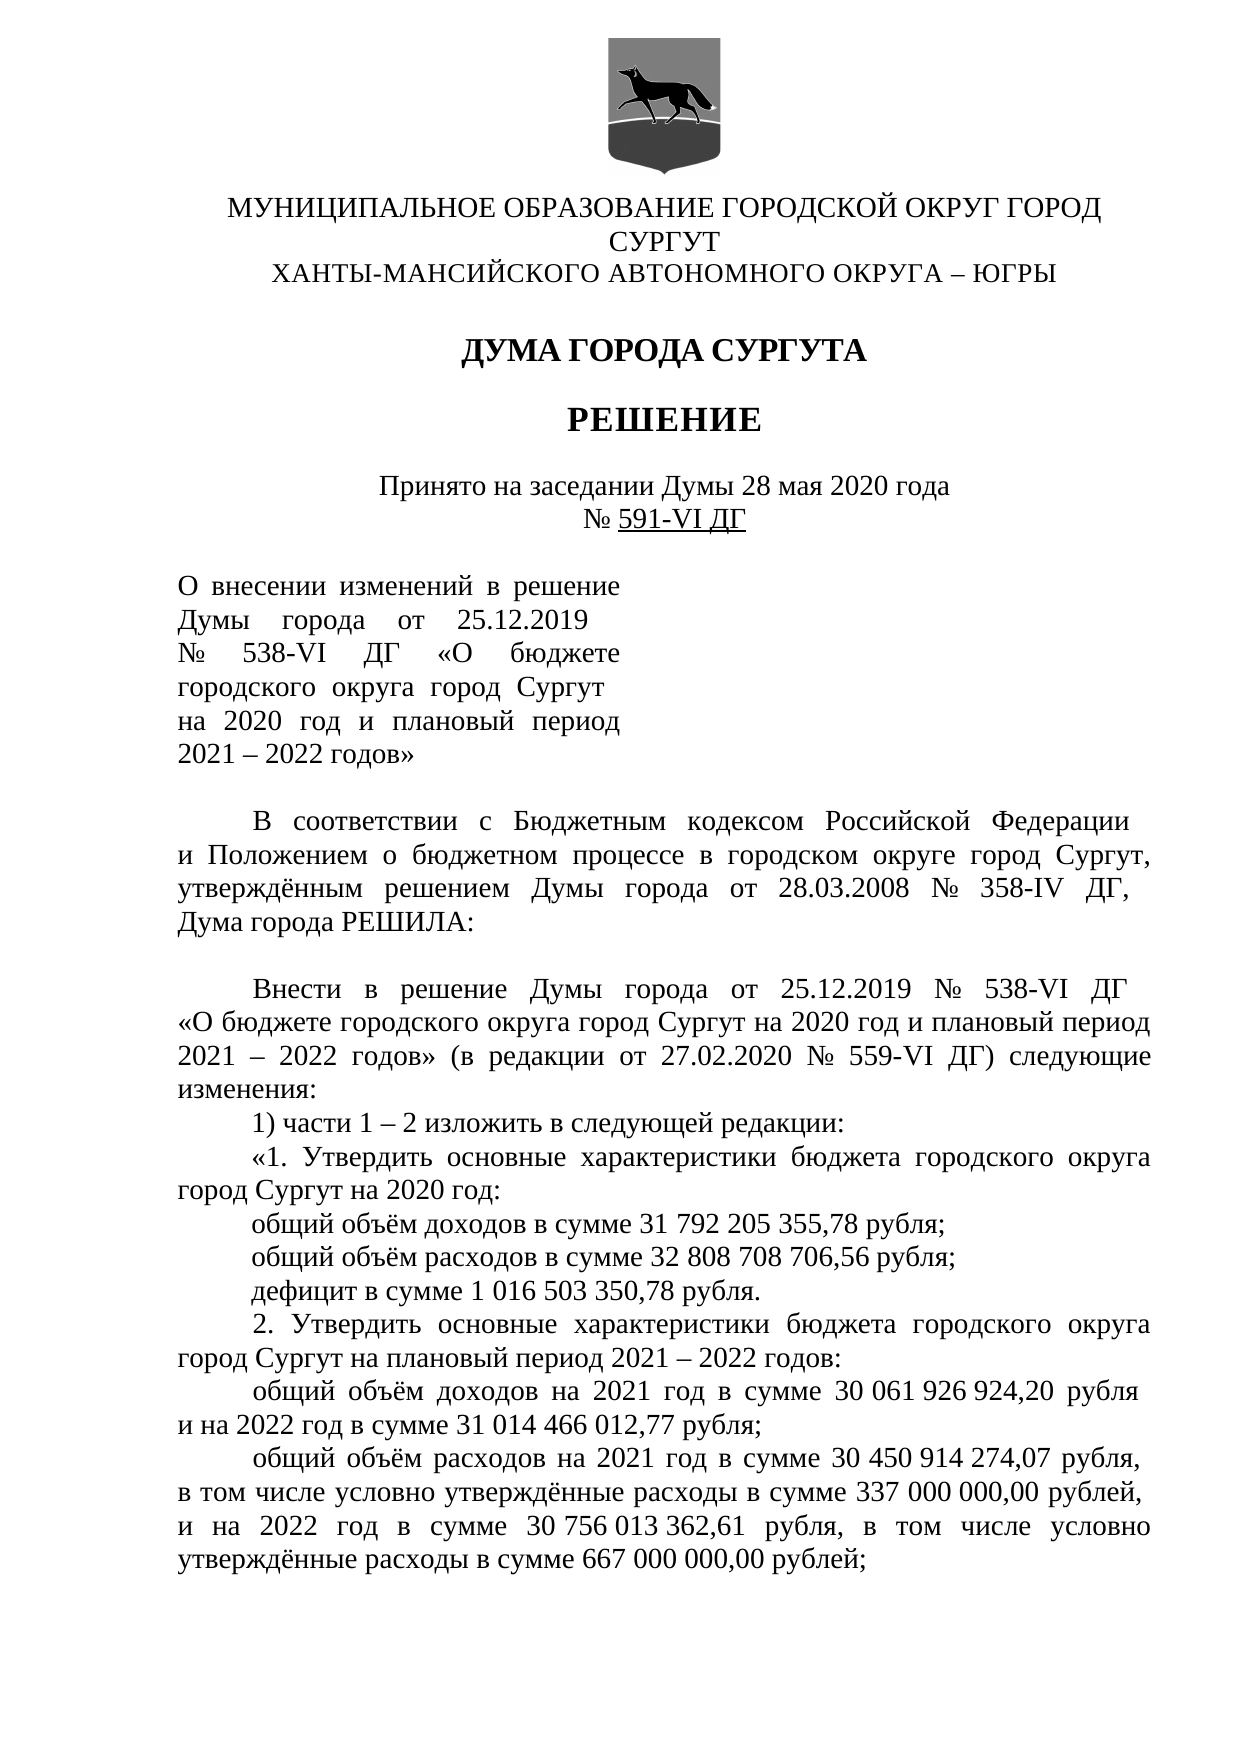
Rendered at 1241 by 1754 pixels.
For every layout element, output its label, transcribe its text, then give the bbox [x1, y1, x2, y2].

text Внести в решение Думы города от 25.12.2019 № 538-VI ДГ «О бюджете городского округа город Сургут на 2020 год и плановый период 2021 – 2022 годов» (в редакции от 27.02.2020 № 559-VI ДГ) следующие изменения: [177, 971, 1152, 1105]
text О внесении изменений в решение Думы города от 25.12.2019 № 538-VI ДГ «О бюджете городского округа город Сургут на 2020 год и плановый период 2021 – 2022 годов» [177, 568, 620, 770]
text общий объём расходов на 2021 год в сумме 30 450 914 274,07 рубля, в том числе условно утверждённые расходы в сумме 337 000 000,00 рублей, и на 2022 год в сумме 30 756 013 362,61 рубля, в том числе условно утверждённые расходы в сумме 667 000 000,00 рублей; [177, 1441, 1152, 1575]
text «1. Утвердить основные характеристики бюджета городского округа город Сургут на 2020 год: [177, 1139, 1152, 1206]
text В соответствии с Бюджетным кодексом Российской Федерации и Положением о бюджетном процессе в городском округе город Сургут, утверждённым решением Думы города от 28.03.2008 № 358-IV ДГ, Дума города РЕШИЛА: [177, 803, 1152, 937]
text общий объём доходов в сумме 31 792 205 355,78 рубля; [177, 1206, 1152, 1239]
text № 591-VI ДГ [177, 501, 1152, 535]
text дефицит в сумме 1 016 503 350,78 рубля. [177, 1273, 1152, 1306]
text общий объём доходов на 2021 год в сумме 30 061 926 924,20 рубля и на 2022 год в сумме 31 014 466 012,77 рубля; [177, 1373, 1152, 1441]
text общий объём расходов в сумме 32 808 708 706,56 рубля; [177, 1239, 1152, 1273]
text 1) части 1 – 2 изложить в следующей редакции: [177, 1105, 1152, 1139]
text Принято на заседании Думы 28 мая 2020 года [177, 468, 1152, 501]
text 2. Утвердить основные характеристики бюджета городского округа город Сургут на плановый период 2021 – 2022 годов: [177, 1306, 1152, 1373]
